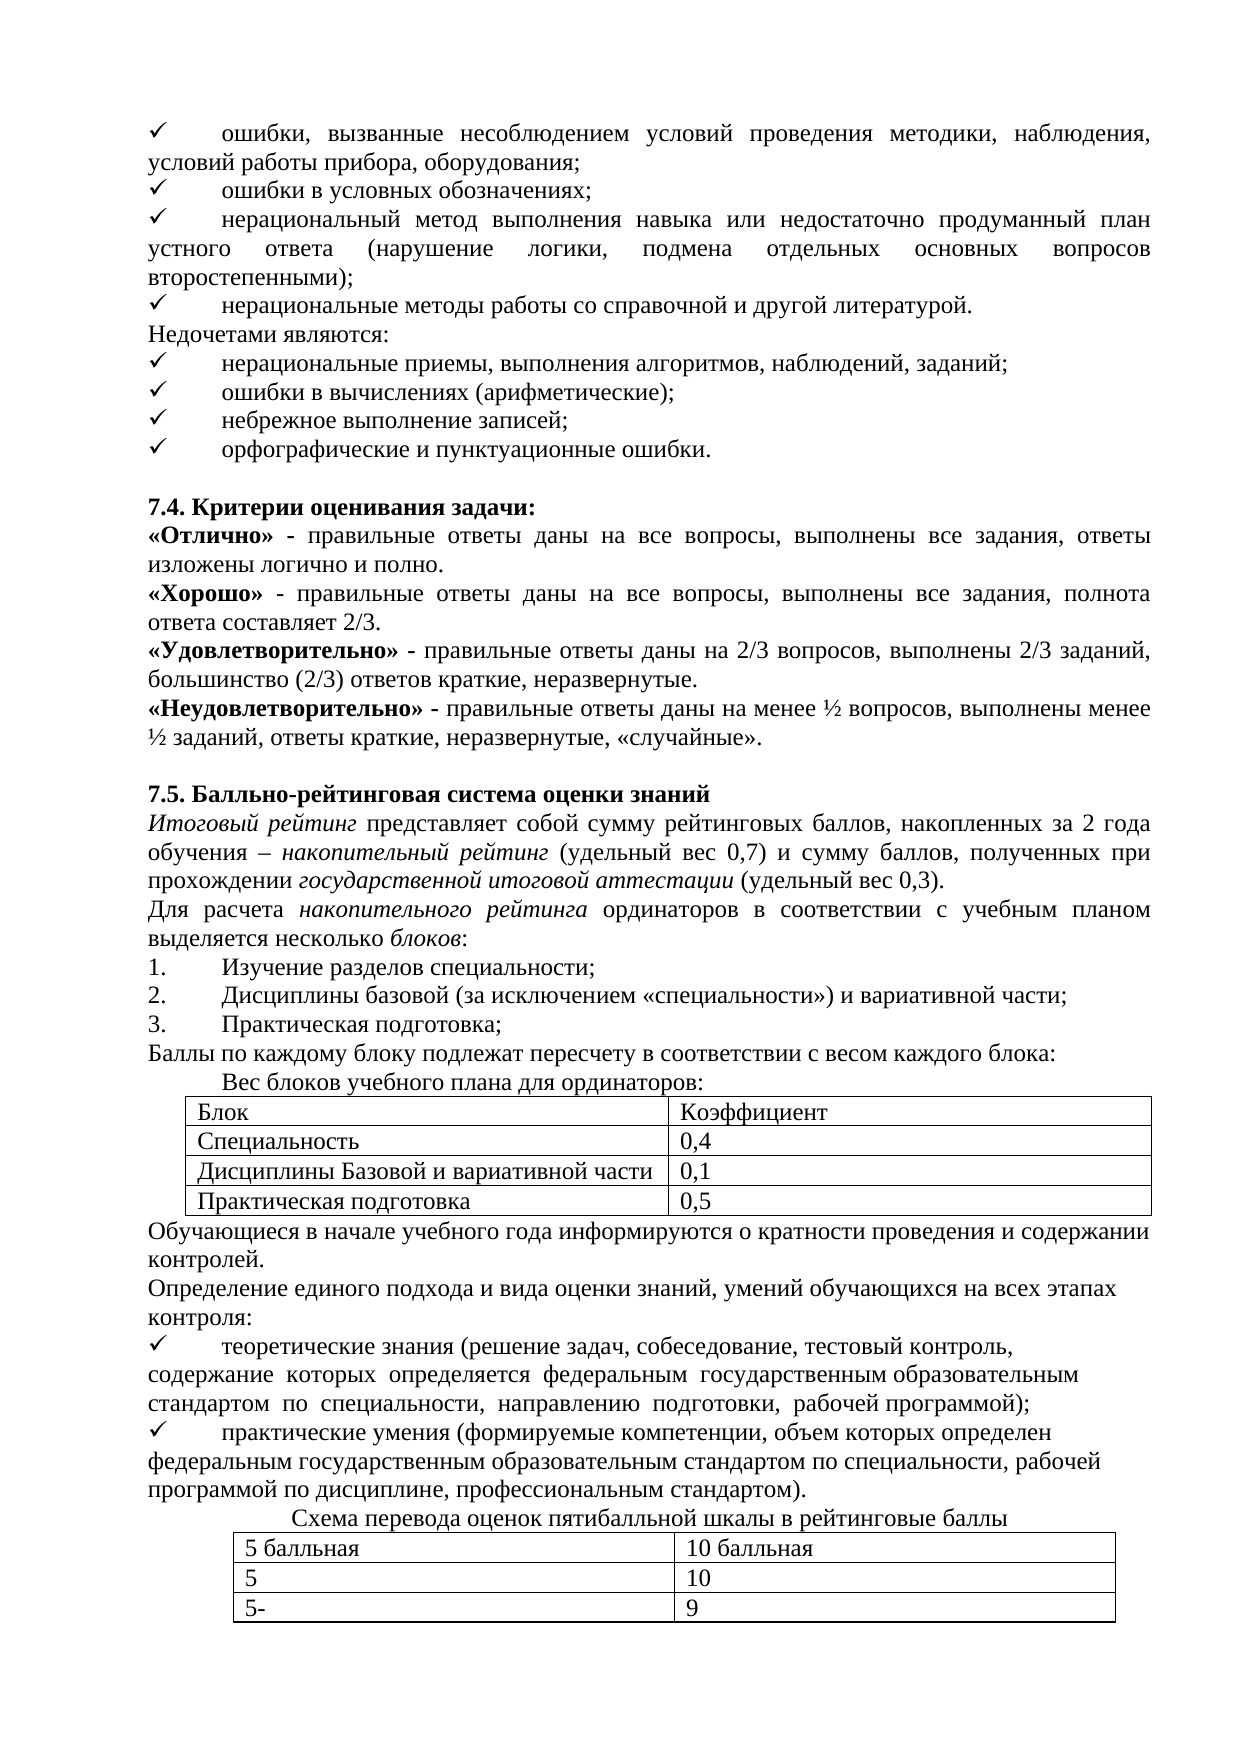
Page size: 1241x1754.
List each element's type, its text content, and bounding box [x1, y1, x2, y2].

list практические умения (формируемые компетенции, объем которых определен федеральным государственным образовательным стандартом по специальности, рабочей программой по дисциплине, профессиональным стандартом). [148, 1417, 1152, 1503]
list ошибки в условных обозначениях; [148, 176, 1152, 204]
list Дисциплины базовой (за исключением «специальности») и вариативной части; [148, 981, 1152, 1009]
table_cell Дисциплины Базовой и вариативной части [186, 1156, 668, 1185]
list ошибки в вычислениях (арифметические); [148, 377, 1152, 406]
table_cell 5 [234, 1563, 674, 1592]
table_cell 10 [675, 1563, 1115, 1592]
text Баллы по каждому блоку подлежат пересчету в соответствии с весом каждого блока: [148, 1038, 1152, 1067]
table_header Блок [186, 1097, 668, 1125]
text «Удовлетворительно» - правильные ответы даны на 2/3 вопросов, выполнены 2/3 заданий, большинство (2/3) ответов краткие, неразвернутые. [148, 636, 1152, 693]
table_cell Специальность [186, 1126, 668, 1155]
list Практическая подготовка; [148, 1009, 1152, 1038]
table_cell 9 [675, 1593, 1115, 1621]
text Недочетами являются: [148, 319, 1152, 348]
list нерациональные методы работы со справочной и другой литературой. [148, 291, 1152, 319]
text Вес блоков учебного плана для ординаторов: [148, 1067, 1152, 1096]
list нерациональный метод выполнения навыка или недостаточно продуманный план устного ответа (нарушение логики, подмена отдельных основных вопросов второстепенными); [148, 204, 1152, 291]
text 7.5. Балльно-рейтинговая система оценки знаний [148, 779, 1152, 808]
text Итоговый рейтинг представляет собой сумму рейтинговых баллов, накопленных за 2 года обучения – накопительный рейтинг (удельный вес 0,7) и сумму баллов, полученных при прохождении государственной итоговой аттестации (удельный вес 0,3). [148, 808, 1152, 894]
text Для расчета накопительного рейтинга ординаторов в соответствии с учебным планом выделяется несколько блоков: [148, 894, 1152, 952]
table_cell Практическая подготовка [186, 1186, 668, 1215]
text Определение единого подхода и вида оценки знаний, умений обучающихся на всех этапах контроля: [148, 1273, 1152, 1331]
list орфографические и пунктуационные ошибки. [148, 434, 1152, 463]
table_cell 0,4 [669, 1126, 1151, 1155]
text Обучающиеся в начале учебного года информируются о кратности проведения и содержании контролей. [148, 1216, 1152, 1273]
table_header 5 балльная [234, 1533, 674, 1562]
list нерациональные приемы, выполнения алгоритмов, наблюдений, заданий; [148, 348, 1152, 377]
text Схема перевода оценок пятибалльной шкалы в рейтинговые баллы [148, 1503, 1152, 1532]
text «Неудовлетворительно» - правильные ответы даны на менее ½ вопросов, выполнены менее ½ заданий, ответы краткие, неразвернутые, «случайные». [148, 693, 1152, 751]
table_cell 0,5 [669, 1186, 1151, 1215]
list небрежное выполнение записей; [148, 406, 1152, 434]
list теоретические знания (решение задач, собеседование, тестовый контроль, содержание которых определяется федеральным государственным образовательным стандартом по специальности, направлению подготовки, рабочей программой); [148, 1331, 1152, 1417]
text «Хорошо» - правильные ответы даны на все вопросы, выполнены все задания, полнота ответа составляет 2/3. [148, 578, 1152, 636]
text 7.4. Критерии оценивания задачи: [148, 492, 1152, 521]
table_header 10 балльная [675, 1533, 1115, 1562]
text «Отлично» - правильные ответы даны на все вопросы, выполнены все задания, ответы изложены логично и полно. [148, 521, 1152, 578]
table_cell 5- [234, 1593, 674, 1621]
table_header Коэффициент [669, 1097, 1151, 1125]
list ошибки, вызванные несоблюдением условий проведения методики, наблюдения, условий работы прибора, оборудования; [148, 118, 1152, 176]
list Изучение разделов специальности; [148, 952, 1152, 981]
table_cell 0,1 [669, 1156, 1151, 1185]
